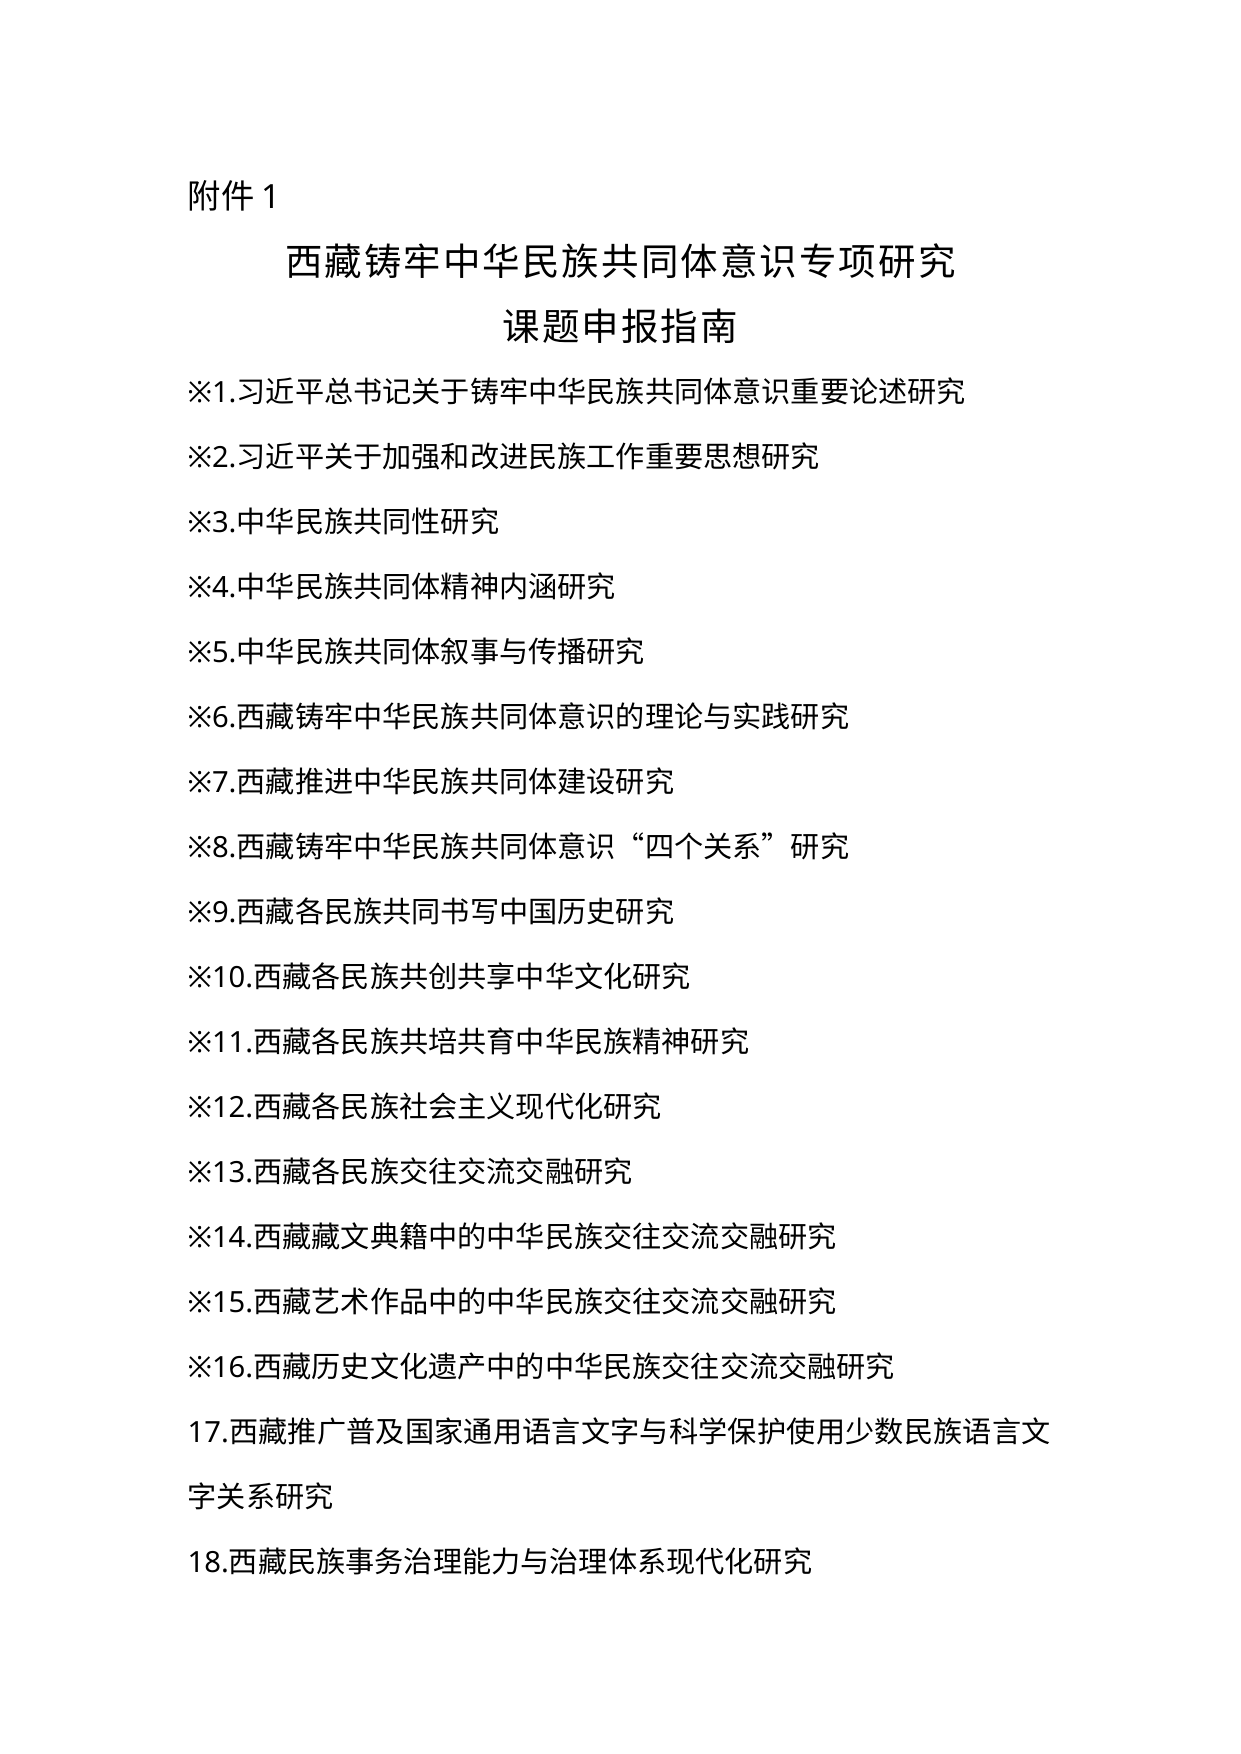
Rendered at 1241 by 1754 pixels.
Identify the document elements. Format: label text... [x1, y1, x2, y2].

text 附件1 [187, 162, 1053, 227]
text ※7.西藏推进中华民族共同体建设研究 [187, 747, 1053, 812]
text ※3.中华民族共同性研究 [187, 487, 1053, 552]
text 18.西藏民族事务治理能力与治理体系现代化研究 [187, 1527, 1053, 1592]
text ※1.习近平总书记关于铸牢中华民族共同体意识重要论述研究 [187, 357, 1053, 422]
text ※12.西藏各民族社会主义现代化研究 [187, 1072, 1053, 1137]
text ※11.西藏各民族共培共育中华民族精神研究 [187, 1007, 1053, 1072]
text ※4.中华民族共同体精神内涵研究 [187, 552, 1053, 617]
text ※10.西藏各民族共创共享中华文化研究 [187, 942, 1053, 1007]
text ※8.西藏铸牢中华民族共同体意识“四个关系”研究 [187, 812, 1053, 877]
text 17.西藏推广普及国家通用语言文字与科学保护使用少数民族语言文字关系研究 [187, 1397, 1053, 1527]
text ※14.西藏藏文典籍中的中华民族交往交流交融研究 [187, 1202, 1053, 1267]
text 西藏铸牢中华民族共同体意识专项研究 [187, 227, 1053, 292]
text ※6.西藏铸牢中华民族共同体意识的理论与实践研究 [187, 682, 1053, 747]
text ※13.西藏各民族交往交流交融研究 [187, 1137, 1053, 1202]
text 课题申报指南 [187, 292, 1053, 357]
text ※5.中华民族共同体叙事与传播研究 [187, 617, 1053, 682]
text ※9.西藏各民族共同书写中国历史研究 [187, 877, 1053, 942]
text ※15.西藏艺术作品中的中华民族交往交流交融研究 [187, 1267, 1053, 1332]
text ※16.西藏历史文化遗产中的中华民族交往交流交融研究 [187, 1332, 1053, 1397]
text ※2.习近平关于加强和改进民族工作重要思想研究 [187, 422, 1053, 487]
